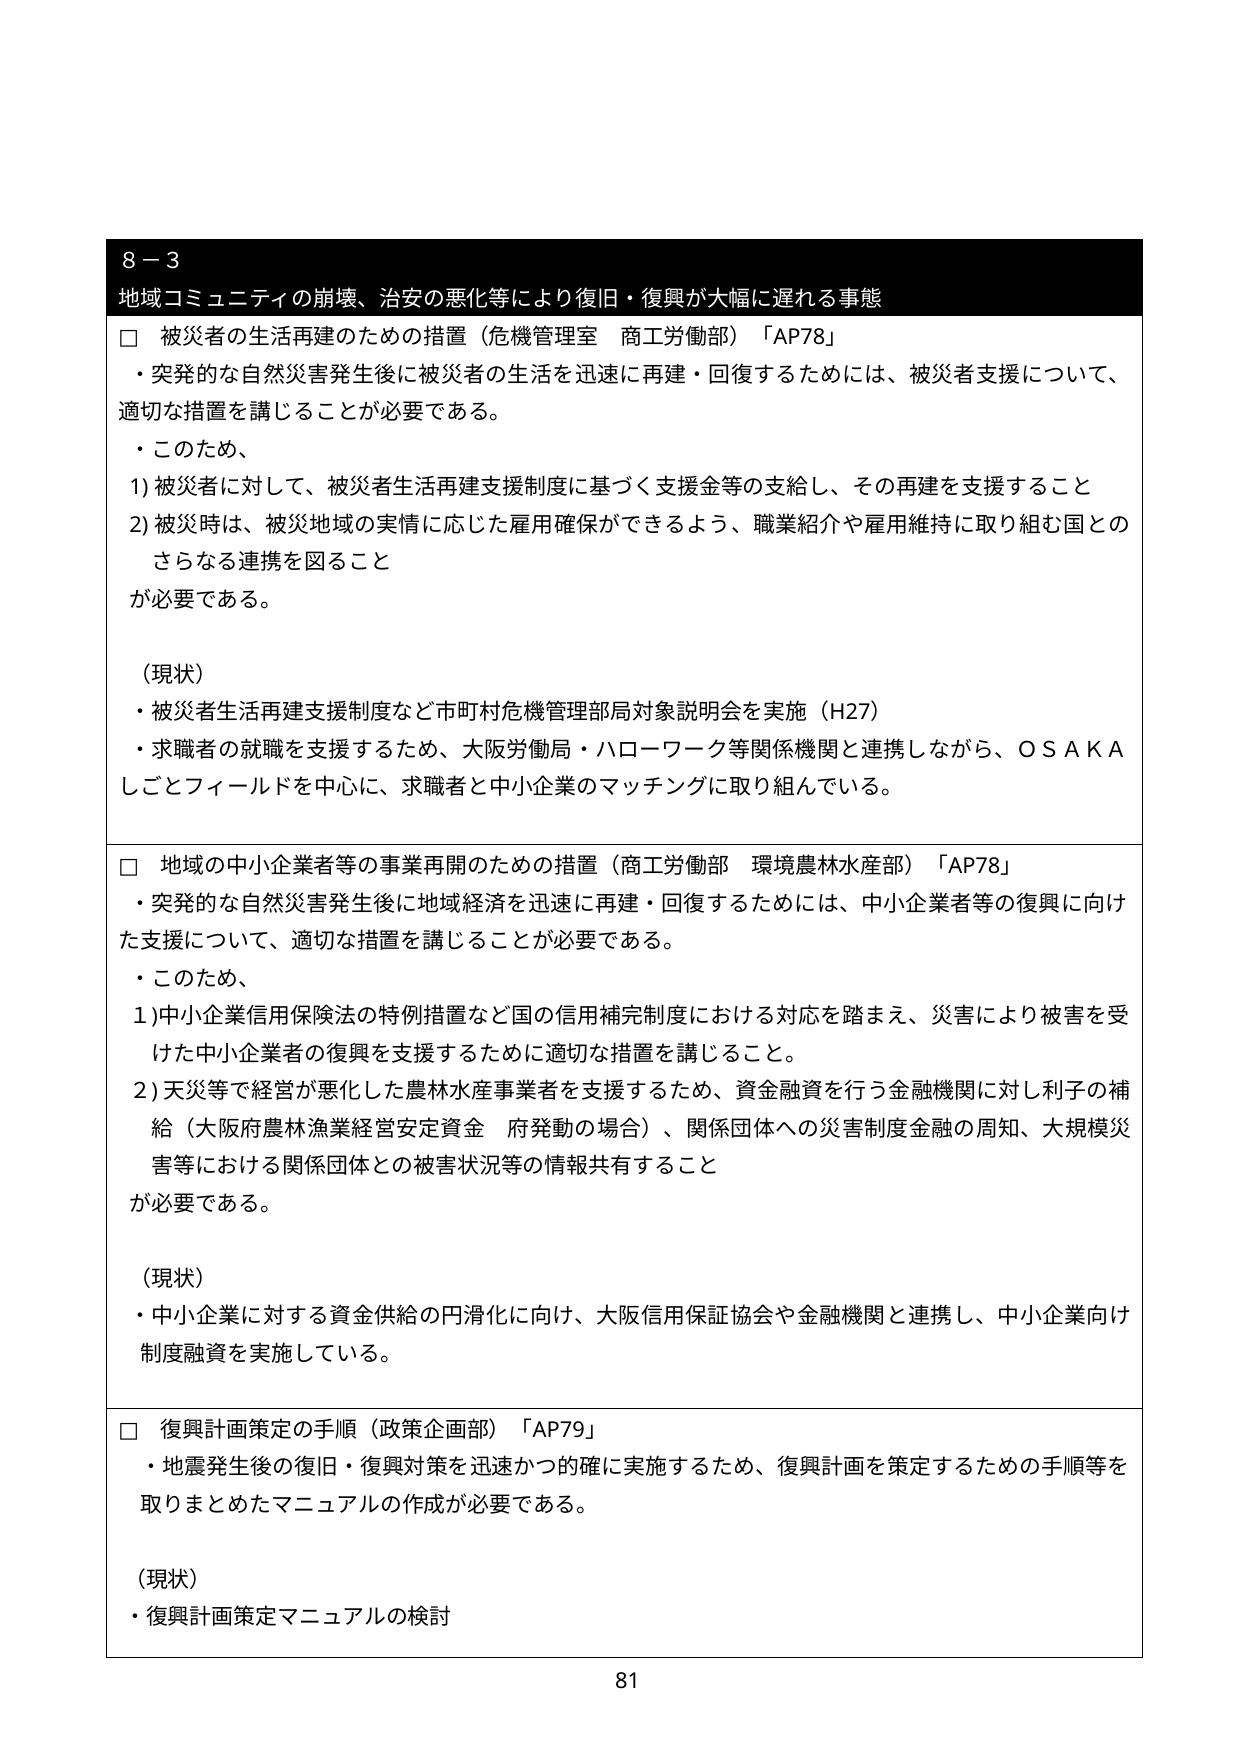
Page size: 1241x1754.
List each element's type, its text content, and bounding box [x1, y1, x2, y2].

table_cell □ 被災者の生活再建のための措置（危機管理室 商工労働部）「AP78」 ・突発的な自然災害発生後に被災者の生活を迅速に再建・回復するためには、被災者支援について、適切な措置を講じることが必要である。 ・このため、 1) 被災者に対して、被災者生活再建支援制度に基づく支援金等の支給し、その再建を支援すること 2) 被災時は、被災地域の実情に応じた雇用確保ができるよう、職業紹介や雇用維持に取り組む国とのさらなる連携を図ること が必要である。 （現状） ・被災者生活再建支援制度など市町村危機管理部局対象説明会を実施（H27） ・求職者の就職を支援するため、大阪労働局・ハローワーク等関係機関と連携しながら、ＯＳＡＫＡしごとフィールドを中心に、求職者と中小企業のマッチングに取り組んでいる。 [107, 316, 1142, 844]
table_header ８－３ 地域コミュニティの崩壊、治安の悪化等により復旧・復興が大幅に遅れる事態 [107, 240, 1142, 315]
table_cell □ 地域の中小企業者等の事業再開のための措置（商工労働部 環境農林水産部）「AP78」 ・突発的な自然災害発生後に地域経済を迅速に再建・回復するためには、中小企業者等の復興に向けた支援について、適切な措置を講じることが必要である。 ・このため、 １)中小企業信用保険法の特例措置など国の信用補完制度における対応を踏まえ、災害により被害を受けた中小企業者の復興を支援するために適切な措置を講じること。 ２) 天災等で経営が悪化した農林水産事業者を支援するため、資金融資を行う金融機関に対し利子の補給（大阪府農林漁業経営安定資金 府発動の場合）、関係団体への災害制度金融の周知、大規模災害等における関係団体との被害状況等の情報共有すること が必要である。 （現状） ・中小企業に対する資金供給の円滑化に向け、大阪信用保証協会や金融機関と連携し、中小企業向け制度融資を実施している。 [107, 845, 1142, 1408]
table_cell □ 復興計画策定の手順（政策企画部）「AP79」 ・地震発生後の復旧・復興対策を迅速かつ的確に実施するため、復興計画を策定するための手順等を取りまとめたマニュアルの作成が必要である。 （現状） ・復興計画策定マニュアルの検討 [107, 1409, 1142, 1657]
